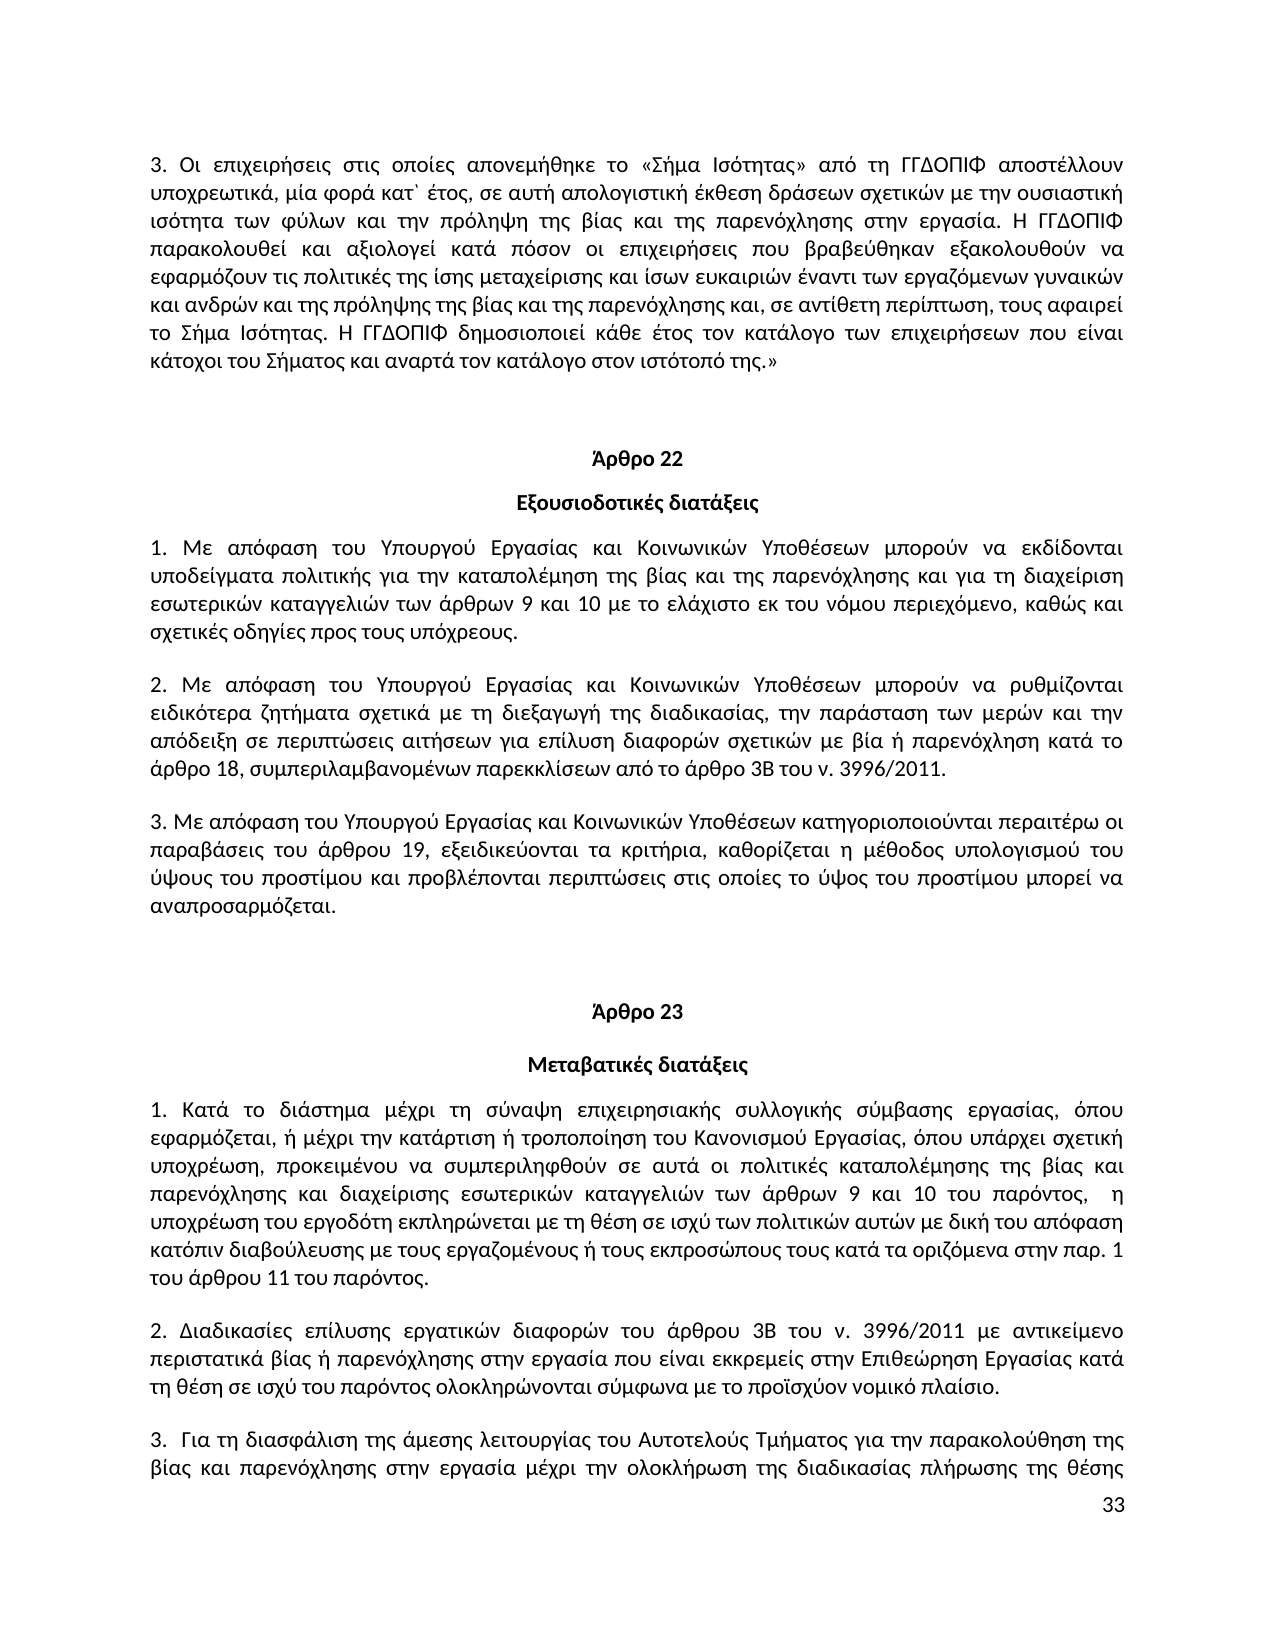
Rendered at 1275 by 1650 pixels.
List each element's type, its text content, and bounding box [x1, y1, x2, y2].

text 3. Οι επιχειρήσεις στις οποίες απονεμήθηκε το «Σήμα Ισότητας» από τη ΓΓΔΟΠΙΦ αποστέλλουν υποχρεωτικά, μία φορά κατ` έτος, σε αυτή απολογιστική έκθεση δράσεων σχετικών με την ουσιαστική ισότητα των φύλων και την πρόληψη της βίας και της παρενόχλησης στην εργασία. Η ΓΓΔΟΠΙΦ παρακολουθεί και αξιολογεί κατά πόσον οι επιχειρήσεις που βραβεύθηκαν εξακολουθούν να εφαρμόζουν τις πολιτικές της ίσης μεταχείρισης και ίσων ευκαιριών έναντι των εργαζόμενων γυναικών και ανδρών και της πρόληψης της βίας και της παρενόχλησης και, σε αντίθετη περίπτωση, τους αφαιρεί το Σήμα Ισότητας. Η ΓΓΔΟΠΙΦ δημοσιοποιεί κάθε έτος τον κατάλογο των επιχειρήσεων που είναι κάτοχοι του Σήματος και αναρτά τον κατάλογο στον ιστότοπό της.» [150, 150, 1125, 374]
text 3. Με απόφαση του Υπουργού Εργασίας και Κοινωνικών Υποθέσεων κατηγοριοποιούνται περαιτέρω οι παραβάσεις του άρθρου 19, εξειδικεύονται τα κριτήρια, καθορίζεται η μέθοδος υπολογισμού του ύψους του προστίμου και προβλέπονται περιπτώσεις στις οποίες το ύψος του προστίμου μπορεί να αναπροσαρμόζεται. [150, 807, 1125, 919]
text 2. Με απόφαση του Υπουργού Εργασίας και Κοινωνικών Υποθέσεων μπορούν να ρυθμίζονται ειδικότερα ζητήματα σχετικά με τη διεξαγωγή της διαδικασίας, την παράσταση των μερών και την απόδειξη σε περιπτώσεις αιτήσεων για επίλυση διαφορών σχετικών με βία ή παρενόχληση κατά το άρθρο 18, συμπεριλαμβανομένων παρεκκλίσεων από το άρθρο 3Β του ν. 3996/2011. [150, 670, 1125, 782]
text Άρθρο 22 [150, 444, 1125, 472]
text Μεταβατικές διατάξεις [150, 1051, 1125, 1078]
text Άρθρο 23 [150, 997, 1125, 1026]
text 1. Κατά το διάστημα μέχρι τη σύναψη επιχειρησιακής συλλογικής σύμβασης εργασίας, όπου εφαρμόζεται, ή μέχρι την κατάρτιση ή τροποποίηση του Κανονισμού Εργασίας, όπου υπάρχει σχετική υποχρέωση, προκειμένου να συμπεριληφθούν σε αυτά οι πολιτικές καταπολέμησης της βίας και παρενόχλησης και διαχείρισης εσωτερικών καταγγελιών των άρθρων 9 και 10 του παρόντος, η υποχρέωση του εργοδότη εκπληρώνεται με τη θέση σε ισχύ των πολιτικών αυτών με δική του απόφαση κατόπιν διαβούλευσης με τους εργαζομένους ή τους εκπροσώπους τους κατά τα οριζόμενα στην παρ. 1 του άρθρου 11 του παρόντος. [150, 1095, 1125, 1291]
text 1. Με απόφαση του Υπουργού Εργασίας και Κοινωνικών Υποθέσεων μπορούν να εκδίδονται υποδείγματα πολιτικής για την καταπολέμηση της βίας και της παρενόχλησης και για τη διαχείριση εσωτερικών καταγγελιών των άρθρων 9 και 10 με το ελάχιστο εκ του νόμου περιεχόμενο, καθώς και σχετικές οδηγίες προς τους υπόχρεους. [150, 533, 1125, 645]
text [150, 1425, 1125, 1481]
text 2. Διαδικασίες επίλυσης εργατικών διαφορών του άρθρου 3Β του ν. 3996/2011 με αντικείμενο περιστατικά βίας ή παρενόχλησης στην εργασία που είναι εκκρεμείς στην Επιθεώρηση Εργασίας κατά τη θέση σε ισχύ του παρόντος ολοκληρώνονται σύμφωνα με το προϊσχύον νομικό πλαίσιο. [150, 1316, 1125, 1400]
text Εξουσιοδοτικές διατάξεις [150, 488, 1125, 517]
